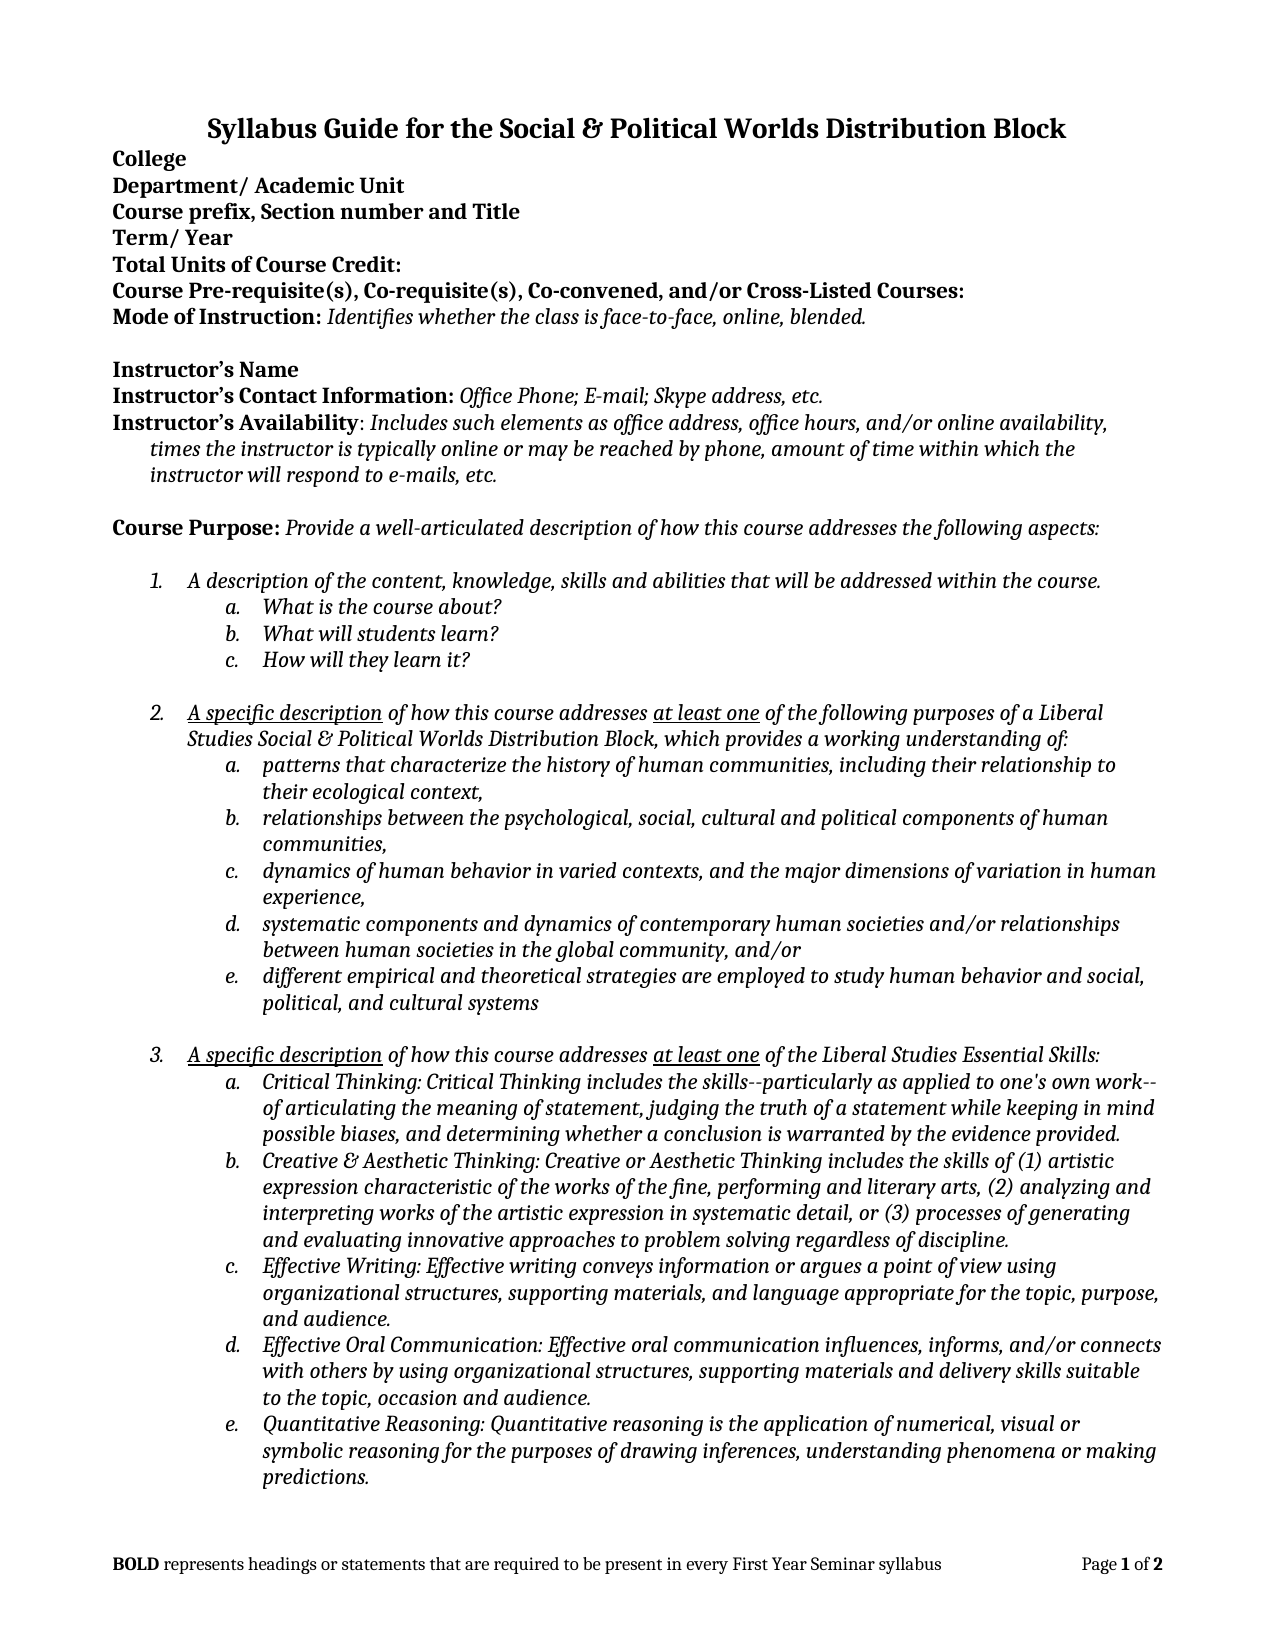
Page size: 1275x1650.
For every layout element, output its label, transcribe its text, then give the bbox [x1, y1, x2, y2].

list different empirical and theoretical strategies are employed to study human behavior and social, political, and cultural systems [225, 963, 1162, 1016]
list A description of the content, knowledge, skills and abilities that will be addressed within the course. [150, 568, 1162, 594]
list Creative & Aesthetic Thinking: Creative or Aesthetic Thinking includes the skills of (1) artistic expression characteristic of the works of the fine, performing and literary arts, (2) analyzing and interpreting works of the artistic expression in systematic detail, or (3) processes of generating and evaluating innovative approaches to problem solving regardless of discipline. [225, 1147, 1162, 1253]
list Quantitative Reasoning: Quantitative reasoning is the application of numerical, visual or symbolic reasoning for the purposes of drawing inferences, understanding phenomena or making predictions. [225, 1411, 1162, 1490]
list Effective Writing: Effective writing conveys information or argues a point of view using organizational structures, supporting materials, and language appropriate for the topic, purpose, and audience. [225, 1253, 1162, 1332]
list Critical Thinking: Critical Thinking includes the skills--particularly as applied to one's own work--of articulating the meaning of statement, judging the truth of a statement while keeping in mind possible biases, and determining whether a conclusion is warranted by the evidence provided. [225, 1068, 1162, 1147]
list dynamics of human behavior in varied contexts, and the major dimensions of variation in human experience, [225, 858, 1162, 910]
list Effective Oral Communication: Effective oral communication influences, informs, and/or connects with others by using organizational structures, supporting materials and delivery skills suitable to the topic, occasion and audience. [225, 1332, 1162, 1411]
list What will students learn? [225, 620, 1162, 647]
text Instructor’s Name [112, 357, 1162, 383]
text Department/ Academic Unit [112, 172, 1162, 199]
list How will they learn it? [225, 647, 1162, 673]
list What is the course about? [225, 594, 1162, 620]
list relationships between the psychological, social, cultural and political components of human communities, [225, 805, 1162, 858]
list systematic components and dynamics of contemporary human societies and/or relationships between human societies in the global community, and/or [225, 910, 1162, 963]
list patterns that characterize the history of human communities, including their relationship to their ecological context, [225, 752, 1162, 805]
text College [112, 146, 1162, 172]
list A specific description of how this course addresses at least one of the following purposes of a Liberal Studies Social & Political Worlds Distribution Block, which provides a working understanding of: [150, 699, 1162, 752]
text Course prefix, Section number and Title [112, 199, 1162, 225]
list A specific description of how this course addresses at least one of the Liberal Studies Essential Skills: [150, 1042, 1162, 1068]
subtitle Syllabus Guide for the Social & Political Worlds Distribution Block [112, 112, 1162, 146]
text Course Purpose: Provide a well-articulated description of how this course addresses the following aspects: [112, 515, 1162, 541]
text Term/ Year [112, 225, 1162, 251]
text Instructor’s Contact Information: Office Phone; E-mail; Skype address, etc. [112, 383, 1162, 409]
text Instructor’s Availability: Includes such elements as office address, office hours, and/or online availability, times the instructor is typically online or may be reached by phone, amount of time within which the instructor will respond to e-mails, etc. [112, 409, 1162, 489]
text Course Pre-requisite(s), Co-requisite(s), Co-convened, and/or Cross-Listed Courses: [112, 278, 1162, 304]
text Mode of Instruction: Identifies whether the class is face-to-face, online, blended. [112, 304, 1162, 331]
text Total Units of Course Credit: [112, 251, 1162, 278]
